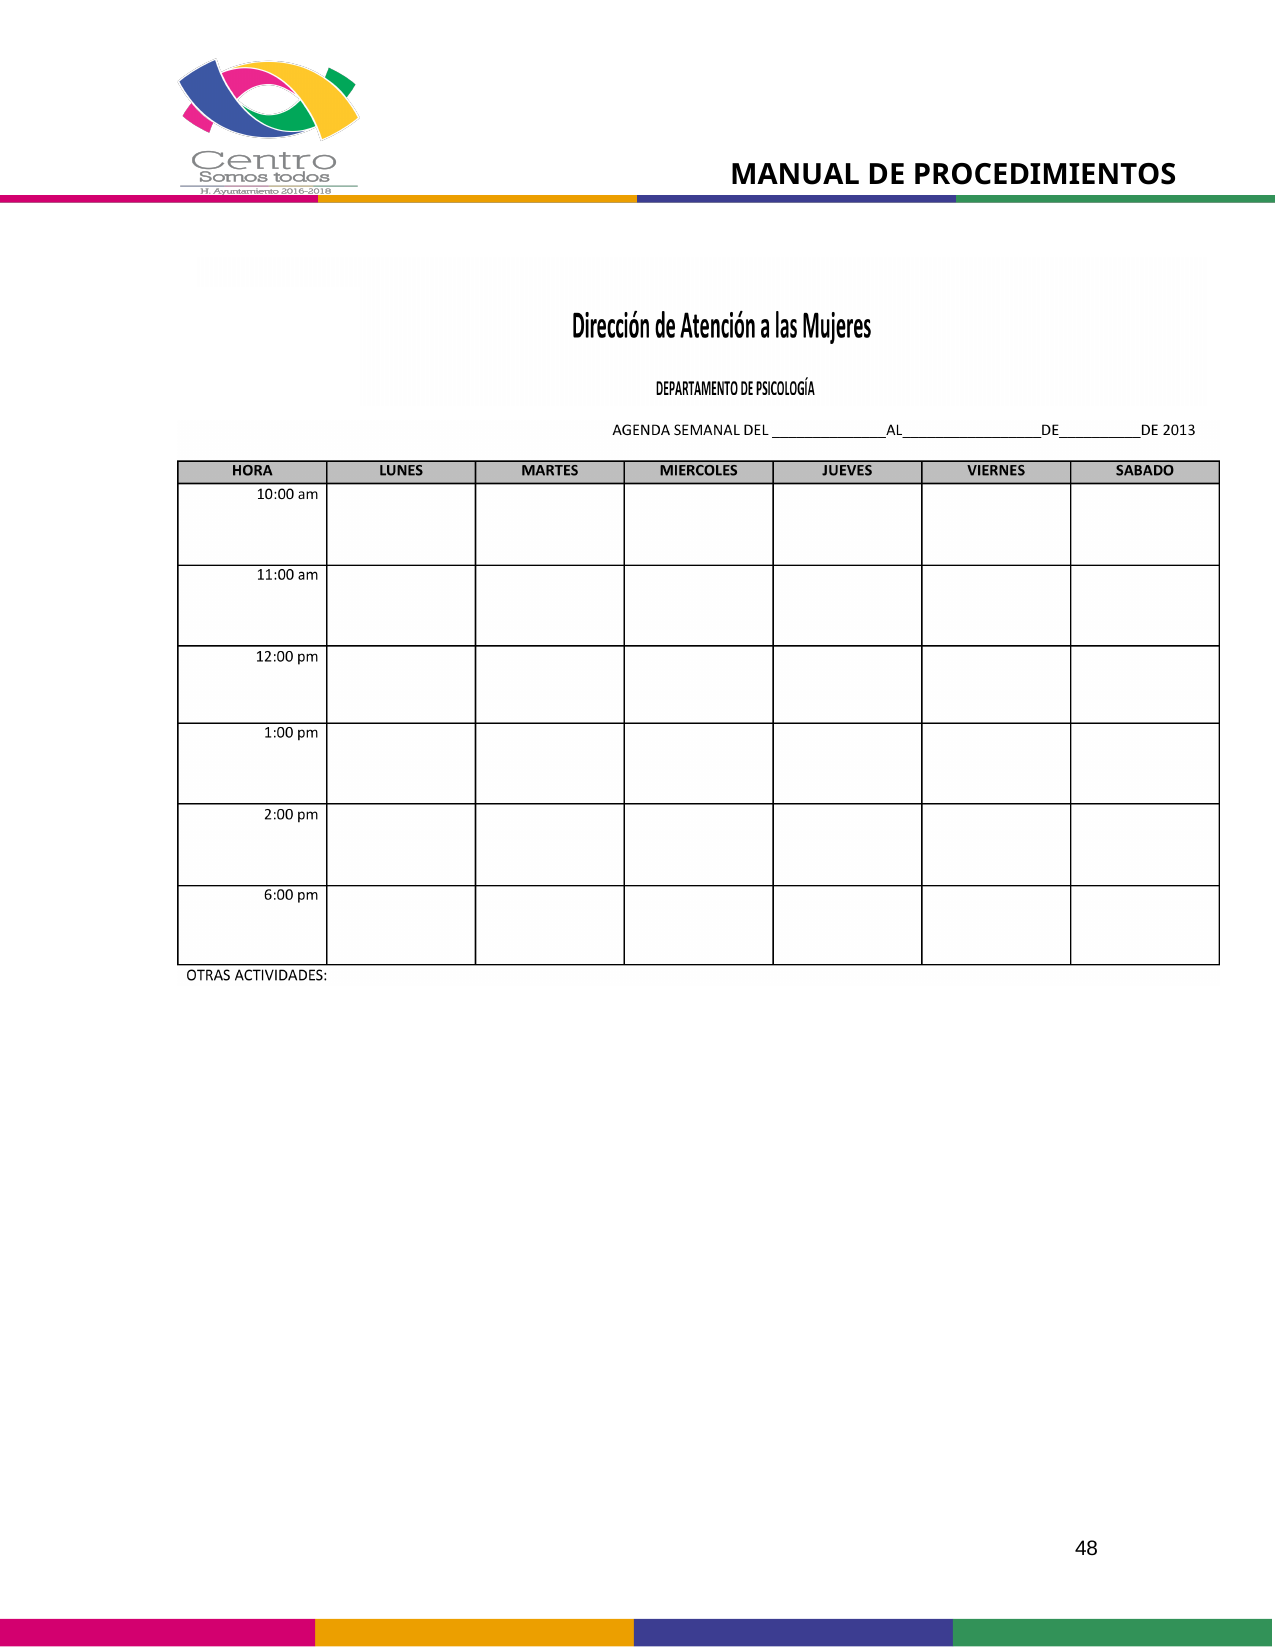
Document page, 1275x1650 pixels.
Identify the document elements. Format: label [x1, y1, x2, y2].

picture [0, 58, 1275, 203]
picture [177, 420, 1220, 986]
picture [196, 257, 1207, 406]
